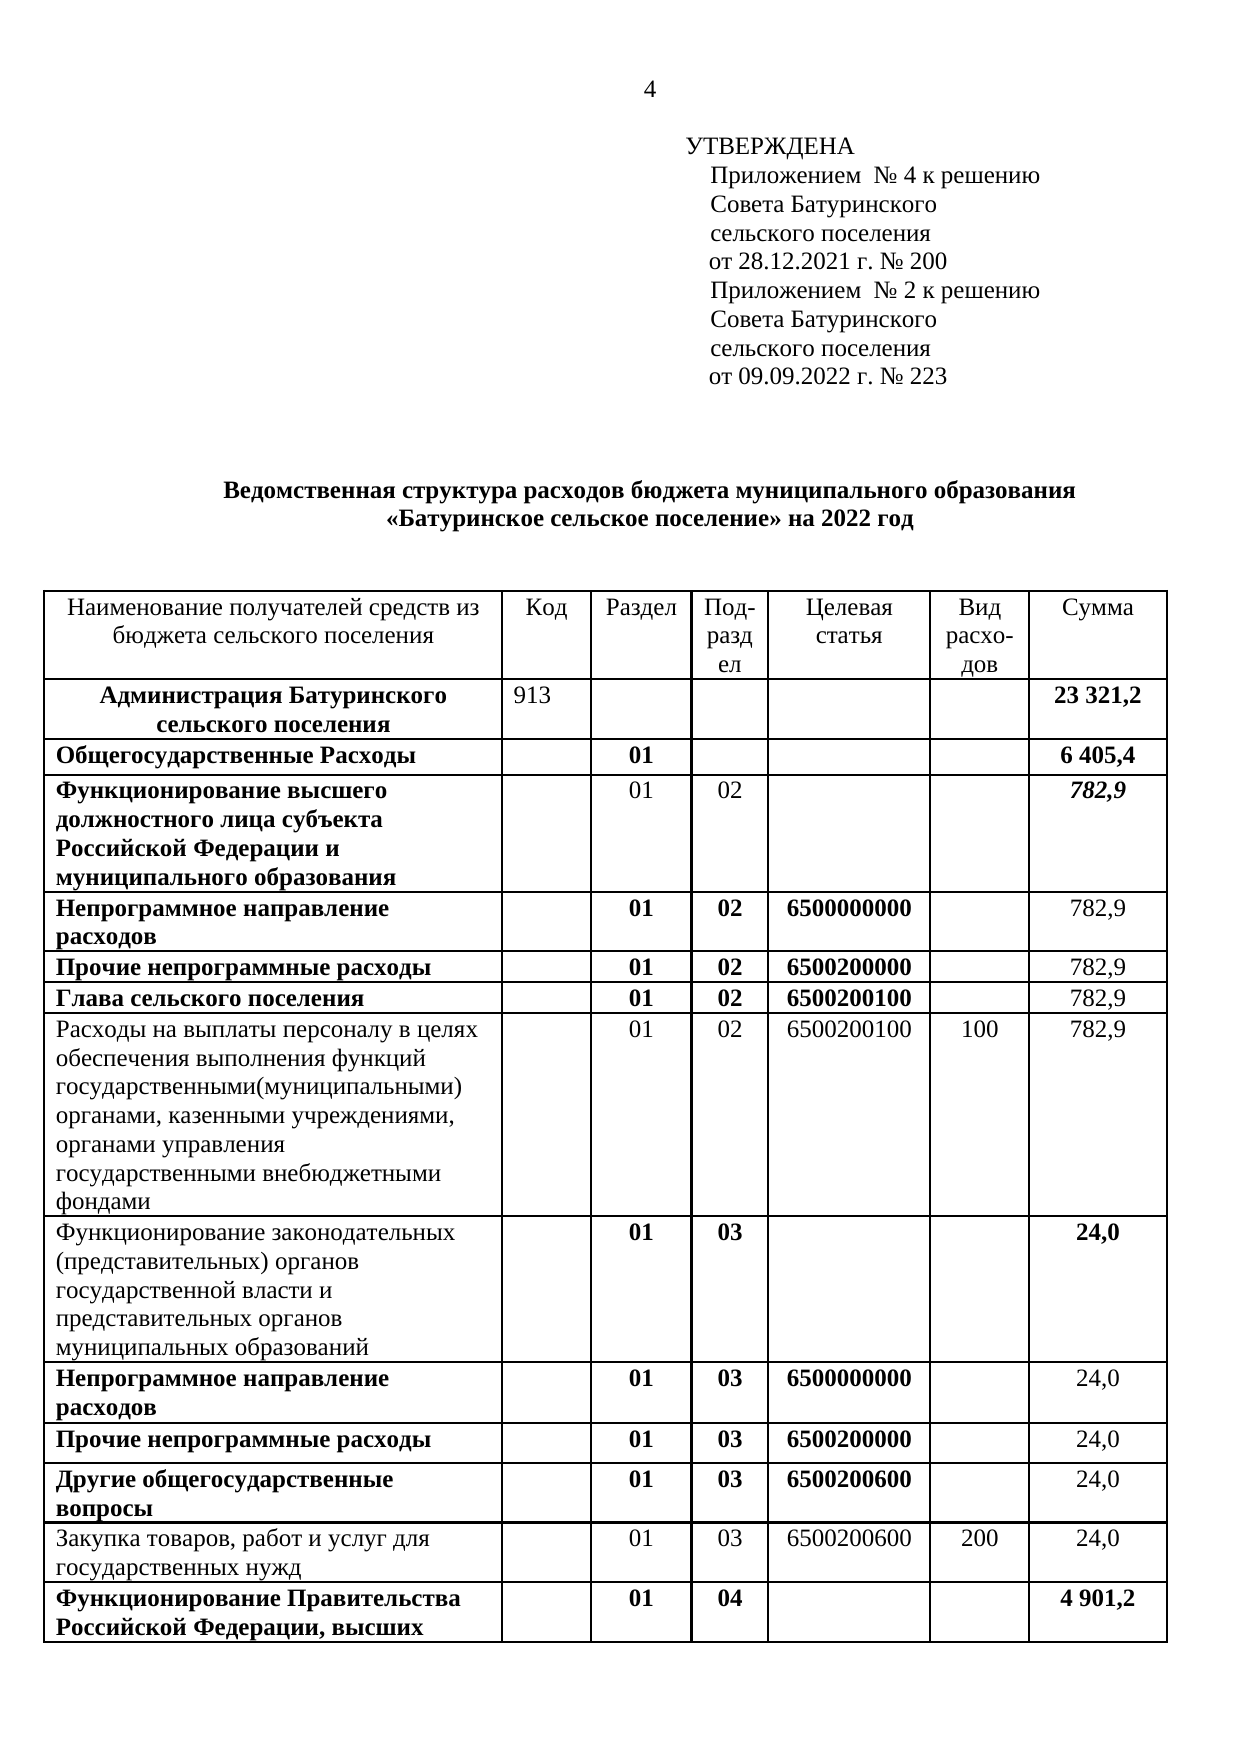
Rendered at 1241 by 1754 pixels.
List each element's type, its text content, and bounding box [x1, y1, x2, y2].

table_cell 6500200000 [769, 1424, 929, 1462]
table_cell 6 405,4 [1030, 740, 1166, 773]
table_cell 03 [693, 1524, 767, 1581]
table_cell [503, 893, 590, 950]
table_cell 01 [592, 1464, 690, 1521]
table_cell Функционирование законодательных (представительных) органов государственной власти и представительных органов муниципальных образований [45, 1217, 501, 1361]
table_cell [592, 680, 690, 738]
table_cell 782,9 [1030, 952, 1166, 981]
table_cell Общегосударственные Расходы [45, 740, 501, 773]
table_cell 01 [592, 983, 690, 1012]
table_cell 01 [592, 776, 690, 891]
text от 28.12.2021 г. № 200 [148, 246, 1152, 275]
table_cell [503, 1524, 590, 1581]
table_header Раздел [592, 592, 690, 678]
table_cell [503, 1014, 590, 1215]
table_cell 01 [592, 893, 690, 950]
table_cell 24,0 [1030, 1217, 1166, 1361]
table_cell 913 [503, 680, 590, 738]
table_cell 02 [693, 893, 767, 950]
table_header Сумма [1030, 592, 1166, 678]
table_cell 24,0 [1030, 1363, 1166, 1422]
table_cell 6500000000 [769, 1363, 929, 1422]
table_cell 6500000000 [769, 893, 929, 950]
table_cell 03 [693, 1464, 767, 1521]
table_header Наименование получателей средств из бюджета сельского поселения [45, 592, 501, 678]
table_cell 01 [592, 1217, 690, 1361]
table_cell [503, 1217, 590, 1361]
text Совета Батуринского [148, 304, 1152, 333]
table_cell [693, 680, 767, 738]
table_cell [931, 983, 1028, 1012]
text Приложением № 2 к решению [148, 275, 1152, 304]
table_cell [769, 776, 929, 891]
table_header Код [503, 592, 590, 678]
table_cell Непрограммное направление расходов [45, 893, 501, 950]
table_cell Закупка товаров, работ и услуг для государственных нужд [45, 1524, 501, 1581]
table_cell 782,9 [1030, 983, 1166, 1012]
table_cell Расходы на выплаты персоналу в целях обеспечения выполнения функций государственными(муниципальными) органами, казенными учреждениями, органами управления государственными внебюджетными фондами [45, 1014, 501, 1215]
table_cell [931, 1583, 1028, 1641]
text сельского поселения [148, 333, 1152, 361]
table_cell [931, 1424, 1028, 1462]
table_cell 782,9 [1030, 776, 1166, 891]
table_cell 03 [693, 1424, 767, 1462]
text от 09.09.2022 г. № 223 [148, 361, 1152, 390]
table_header Целевая статья [769, 592, 929, 678]
table_cell 24,0 [1030, 1424, 1166, 1462]
text Ведомственная структура расходов бюджета муниципального образования «Батуринское сельское поселение» на 2022 год [148, 475, 1152, 532]
table_cell Прочие непрограммные расходы [45, 1424, 501, 1462]
table_cell [503, 776, 590, 891]
table_cell [769, 680, 929, 738]
text УТВЕРЖДЕНА [148, 131, 1152, 160]
table_cell [769, 1217, 929, 1361]
text Совета Батуринского [148, 189, 1152, 218]
table_cell 02 [693, 776, 767, 891]
table_cell 02 [693, 1014, 767, 1215]
table_cell [503, 1583, 590, 1641]
table_cell 01 [592, 740, 690, 773]
table_cell Непрограммное направление расходов [45, 1363, 501, 1422]
table_cell [931, 740, 1028, 773]
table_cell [45, 1583, 501, 1641]
table_cell [931, 1217, 1028, 1361]
table_cell [503, 1424, 590, 1462]
table_cell 6500200100 [769, 1014, 929, 1215]
table_cell 24,0 [1030, 1464, 1166, 1521]
table_cell [931, 893, 1028, 950]
table_cell 6500200100 [769, 983, 929, 1012]
table_cell [503, 1464, 590, 1521]
table_cell [503, 740, 590, 773]
table_header Под-раздел [693, 592, 767, 678]
table_cell 01 [592, 952, 690, 981]
text Приложением № 4 к решению [148, 160, 1152, 189]
table_cell [931, 1464, 1028, 1521]
table_cell Прочие непрограммные расходы [45, 952, 501, 981]
table_cell [503, 983, 590, 1012]
table_cell 782,9 [1030, 1014, 1166, 1215]
table_header Вид расхо-дов [931, 592, 1028, 678]
table_cell 100 [931, 1014, 1028, 1215]
table_cell 01 [592, 1583, 690, 1641]
text сельского поселения [148, 218, 1152, 246]
table_cell 01 [592, 1524, 690, 1581]
table_cell Глава сельского поселения [45, 983, 501, 1012]
table_cell Функционирование высшего должностного лица субъекта Российской Федерации и муниципального образования [45, 776, 501, 891]
table_cell [931, 952, 1028, 981]
table_cell [931, 776, 1028, 891]
table_cell 6500200000 [769, 952, 929, 981]
table_cell Другие общегосударственные вопросы [45, 1464, 501, 1521]
table_cell 200 [931, 1524, 1028, 1581]
table_cell [931, 1363, 1028, 1422]
table_cell 24,0 [1030, 1524, 1166, 1581]
table_cell 6500200600 [769, 1464, 929, 1521]
table_cell [769, 740, 929, 773]
table_cell [503, 1363, 590, 1422]
table_cell Администрация Батуринского сельского поселения [45, 680, 501, 738]
table_cell 6500200600 [769, 1524, 929, 1581]
table_cell 4 901,2 [1030, 1583, 1166, 1641]
table_cell 01 [592, 1424, 690, 1462]
table_cell [931, 680, 1028, 738]
table_cell 03 [693, 1217, 767, 1361]
table_cell [769, 1583, 929, 1641]
table_cell 01 [592, 1363, 690, 1422]
table_cell 782,9 [1030, 893, 1166, 950]
table_cell 03 [693, 1363, 767, 1422]
table_cell [503, 952, 590, 981]
table_cell 04 [693, 1583, 767, 1641]
table_cell 02 [693, 983, 767, 1012]
table_cell 02 [693, 952, 767, 981]
table_cell 01 [592, 1014, 690, 1215]
table_cell [693, 740, 767, 773]
table_cell 23 321,2 [1030, 680, 1166, 738]
